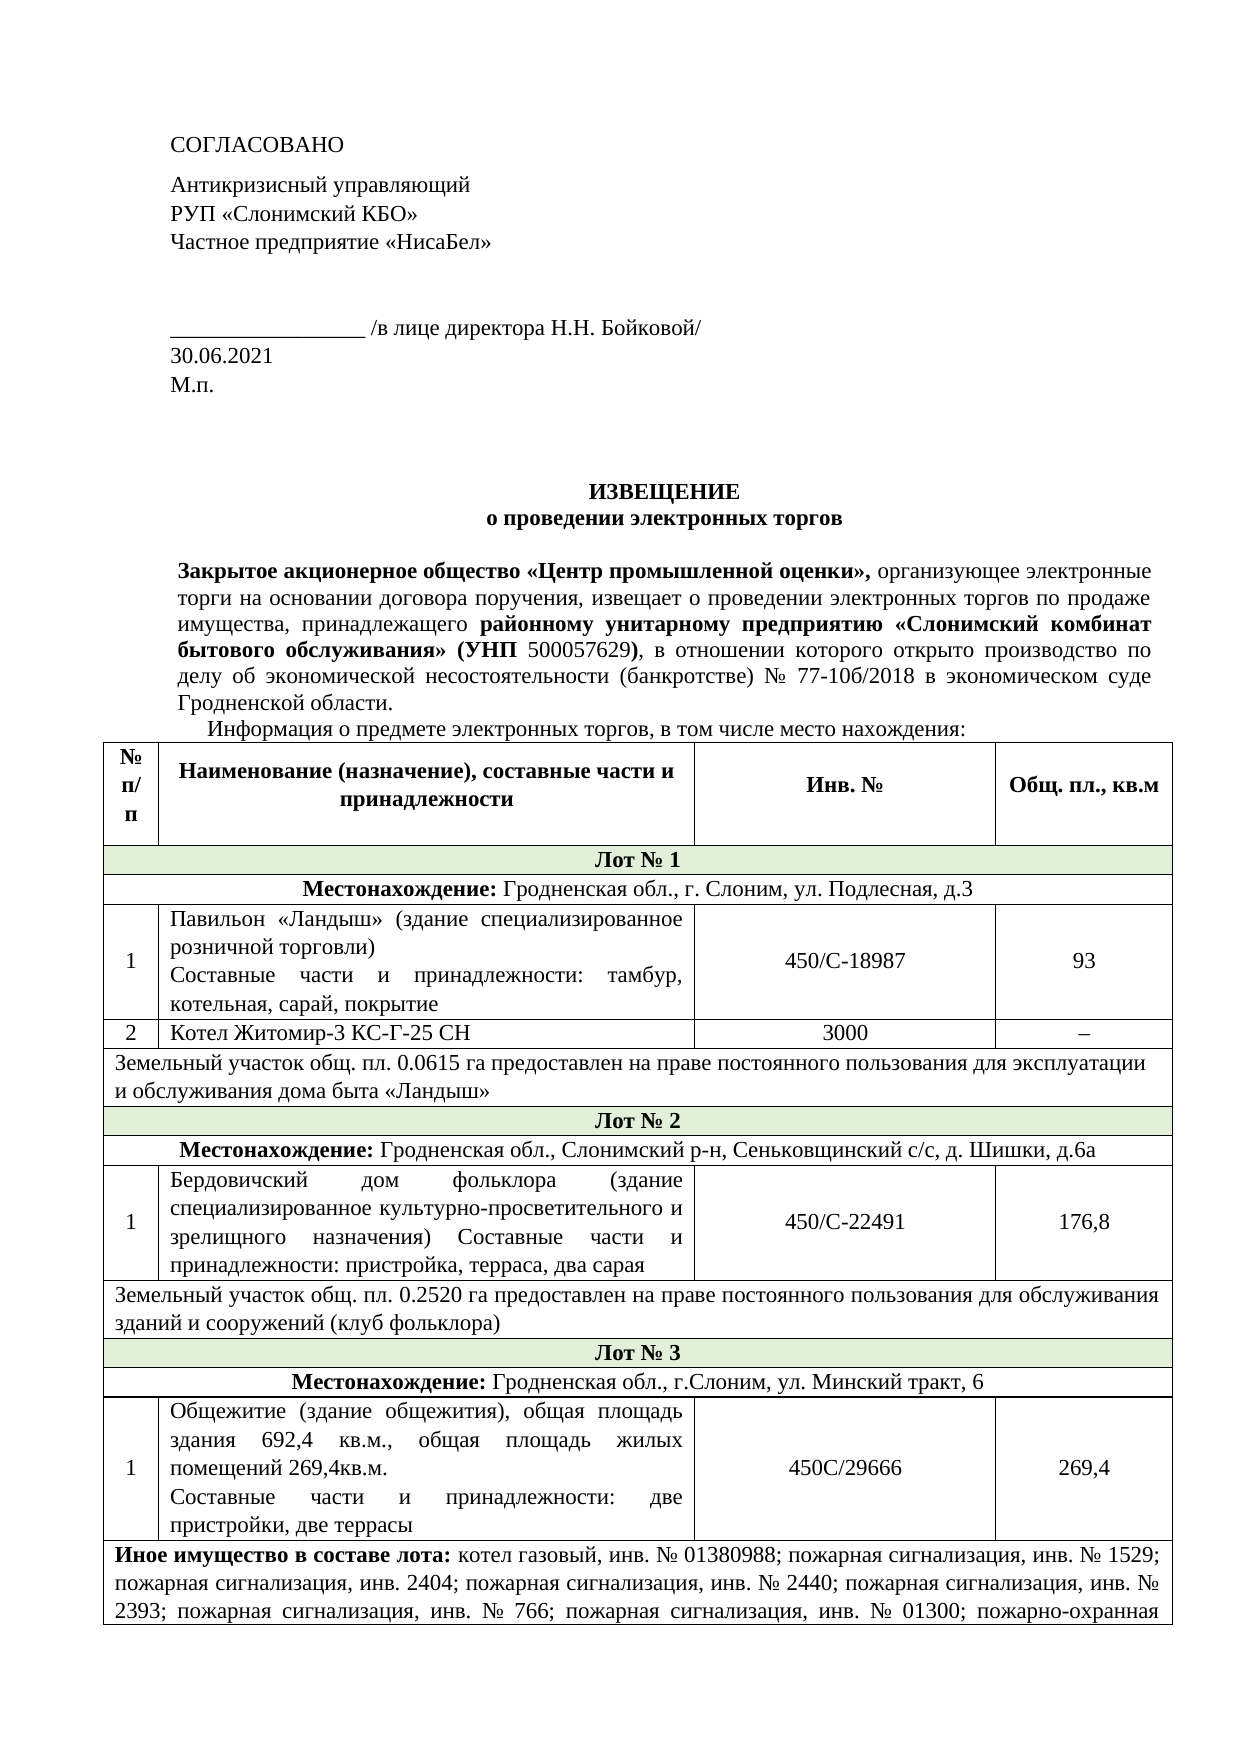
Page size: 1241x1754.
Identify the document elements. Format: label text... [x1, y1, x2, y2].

table_cell Бердовичский дом фольклора (здание специализированное культурно-просветительного и зрелищного назначения) Составные части и принадлежности: пристройка, терраса, два сарая [159, 1166, 694, 1279]
table_cell Лот № 2 [104, 1107, 1172, 1135]
table_cell Антикризисный управляющий РУП «Слонимский КБО» Частное предприятие «НисаБел» _________________ /в лице директора Н.Н. Бойковой/ 30.06.2021 М.п. [159, 172, 1138, 399]
table_cell Лот № 3 [104, 1339, 1172, 1367]
table_cell 176,8 [996, 1166, 1172, 1279]
table_header Наименование (назначение), составные части и принадлежности [159, 743, 694, 845]
table_cell 2 [104, 1020, 158, 1048]
text Информация о предмете электронных торгов, в том числе место нахождения: [177, 715, 1152, 742]
text Закрытое акционерное общество «Центр промышленной оценки», организующее электронные торги на основании договора поручения, извещает о проведении электронных торгов по продаже имущества, принадлежащего районному унитарному предприятию «Слонимский комбинат бытового обслуживания» (УНП 500057629), в отношении которого открыто производство по делу об экономической несостоятельности (банкротстве) № 77-10б/2018 в экономическом суде Гродненской области. [177, 557, 1152, 715]
table_header Общ. пл., кв.м [996, 743, 1172, 845]
table_cell Местонахождение: Гродненская обл., г. Слоним, ул. Подлесная, д.3 [104, 875, 1172, 904]
table_cell 450/С-22491 [695, 1166, 995, 1279]
table_cell Земельный участок общ. пл. 0.0615 га предоставлен на праве постоянного пользования для эксплуатации и обслуживания дома быта «Ландыш» [104, 1049, 1172, 1106]
table_cell 269,4 [996, 1398, 1172, 1540]
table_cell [104, 1541, 1172, 1624]
table_cell 1 [104, 1166, 158, 1279]
text ИЗВЕЩЕНИЕ [177, 478, 1152, 504]
table_header Инв. № [695, 743, 995, 845]
table_cell 93 [996, 905, 1172, 1018]
table_cell – [996, 1020, 1172, 1048]
table_cell 450/C-18987 [695, 905, 995, 1018]
table_cell Лот № 1 [104, 846, 1172, 874]
table_cell 450С/29666 [695, 1398, 995, 1540]
table_header № п/п [104, 743, 158, 845]
table_cell Земельный участок общ. пл. 0.2520 га предоставлен на праве постоянного пользования для обслуживания зданий и сооружений (клуб фольклора) [104, 1281, 1172, 1337]
text о проведении электронных торгов [177, 504, 1152, 531]
table_cell 3000 [695, 1020, 995, 1048]
table_cell Местонахождение: Гродненская обл., г.Слоним, ул. Минский тракт, 6 [104, 1368, 1172, 1396]
table_cell Общежитие (здание общежития), общая площадь здания 692,4 кв.м., общая площадь жилых помещений 269,4кв.м. Составные части и принадлежности: две пристройки, две террасы [159, 1398, 694, 1540]
table_cell 1 [104, 905, 158, 1018]
table_cell Местонахождение: Гродненская обл., Слонимский р-н, Сеньковщинский с/с, д. Шишки, д.6а [104, 1136, 1172, 1165]
table_cell Котел Житомир-3 КС-Г-25 СН [159, 1020, 694, 1048]
table_header СОГЛАСОВАНО [159, 118, 1138, 172]
table_cell 1 [104, 1398, 158, 1540]
table_cell Павильон «Ландыш» (здание специализированное розничной торговли) Составные части и принадлежности: тамбур, котельная, сарай, покрытие [159, 905, 694, 1018]
